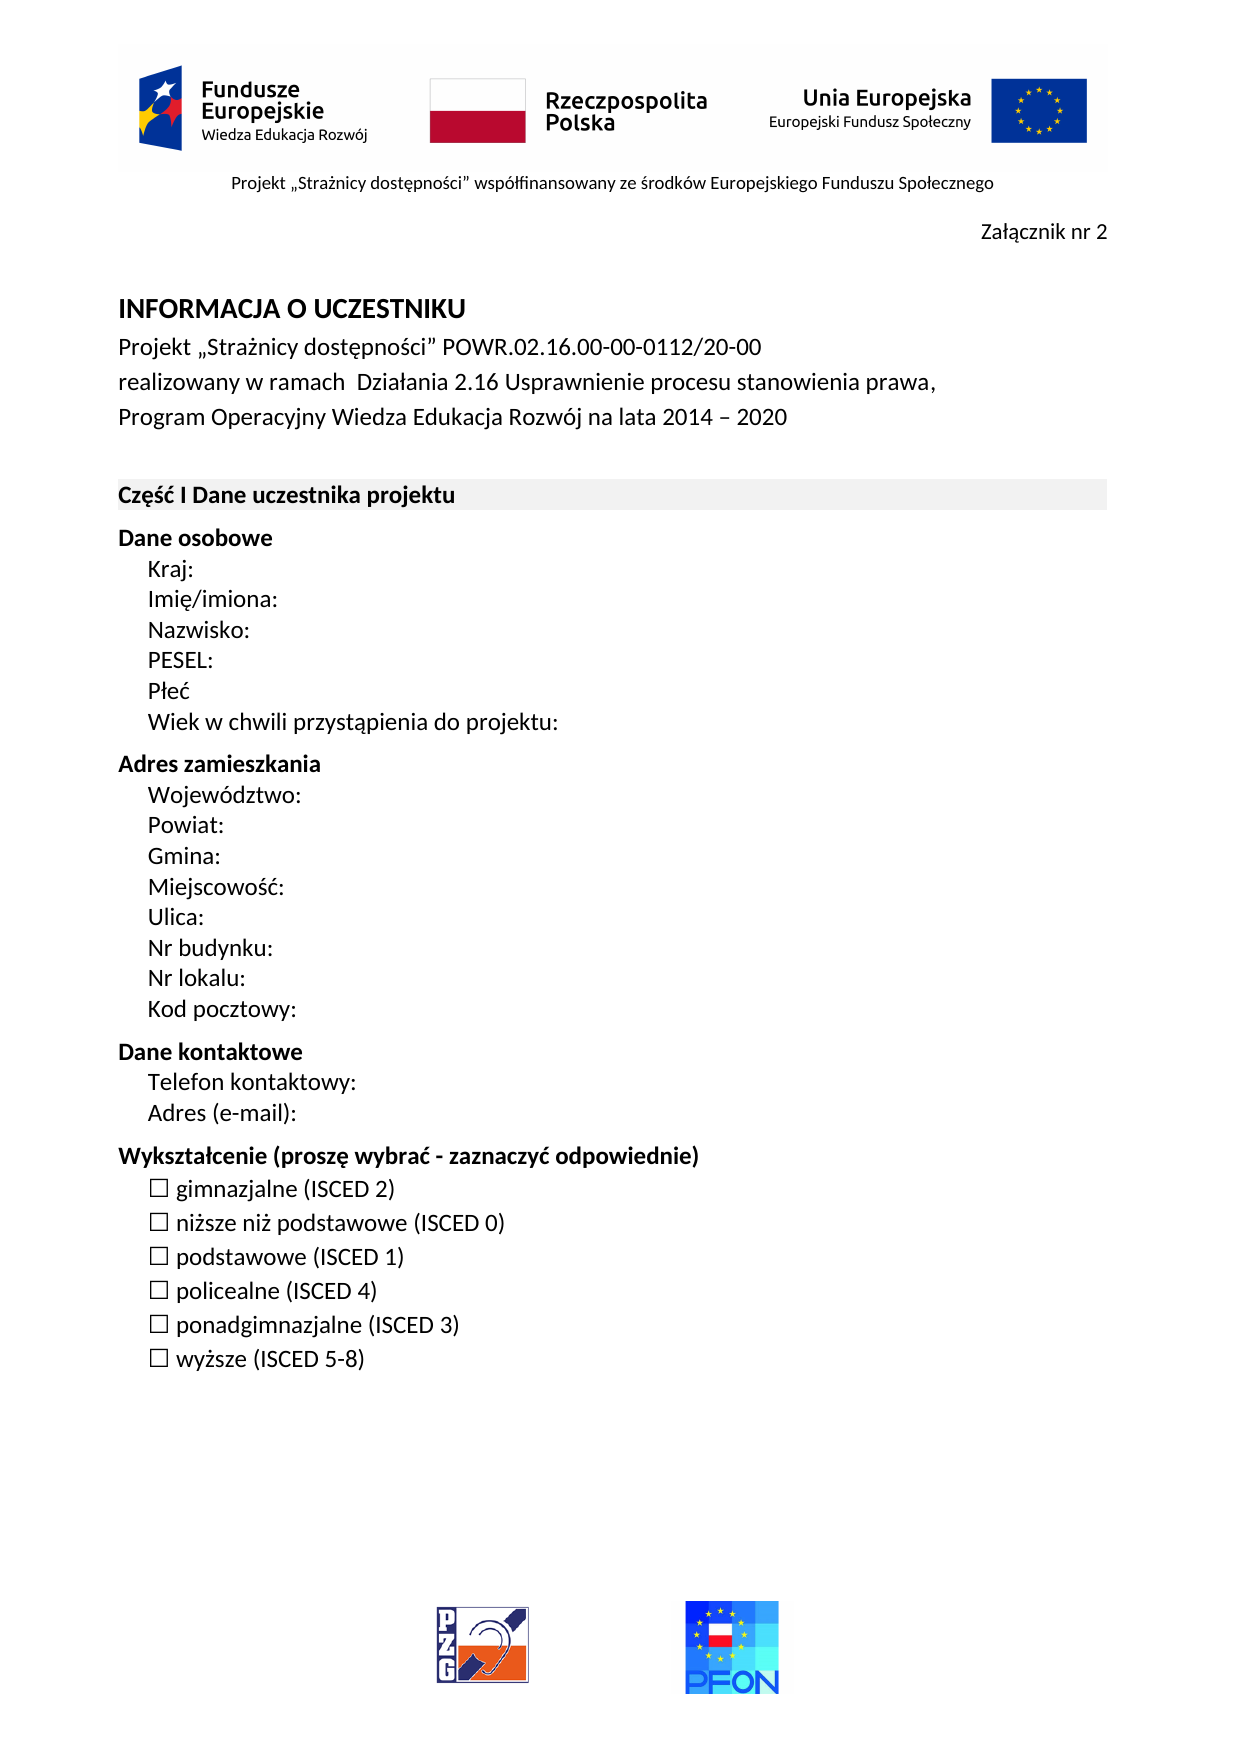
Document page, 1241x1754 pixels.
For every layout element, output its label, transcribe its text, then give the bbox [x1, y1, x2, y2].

text niższe niż podstawowe (ISCED 0) [148, 1204, 1107, 1238]
text INFORMACJA O UCZESTNIKU [118, 291, 1107, 326]
text Kraj: [148, 553, 1107, 583]
text Część I Dane uczestnika projektu [118, 479, 1107, 510]
text Płeć [148, 675, 1107, 706]
text Dane osobowe [118, 522, 1107, 553]
text Program Operacyjny Wiedza Edukacja Rozwój na lata 2014 – 2020 [118, 401, 1107, 432]
text PESEL: [148, 644, 1107, 675]
text Dane kontaktowe [118, 1036, 1107, 1066]
text Nr lokalu: [148, 962, 1107, 993]
text Gmina: [148, 840, 1107, 871]
text podstawowe (ISCED 1) [148, 1238, 1107, 1273]
text gimnazjalne (ISCED 2) [148, 1170, 1107, 1204]
text realizowany w ramach Działania 2.16 Usprawnienie procesu stanowienia prawa, [118, 366, 1107, 397]
text wyższe (ISCED 5-8) [148, 1341, 1107, 1375]
picture [670, 1601, 794, 1694]
text Nazwisko: [148, 614, 1107, 644]
text Załącznik nr 2 [118, 217, 1107, 245]
text Powiat: [148, 810, 1107, 840]
picture [432, 1594, 532, 1694]
picture [118, 44, 1108, 172]
text Kod pocztowy: [148, 993, 1107, 1023]
text Nr budynku: [148, 932, 1107, 962]
text Województwo: [148, 779, 1107, 810]
text Wykształcenie (proszę wybrać - zaznaczyć odpowiednie) [118, 1140, 1107, 1170]
text Ulica: [148, 901, 1107, 932]
text Projekt „Strażnicy dostępności” POWR.02.16.00-00-0112/20-00 [118, 331, 1107, 362]
text Imię/imiona: [148, 583, 1107, 614]
text ponadgimnazjalne (ISCED 3) [148, 1307, 1107, 1341]
text Adres zamieszkania [118, 749, 1107, 779]
text policealne (ISCED 4) [148, 1273, 1107, 1307]
text Adres (e-mail): [148, 1097, 1107, 1127]
text Telefon kontaktowy: [148, 1066, 1107, 1097]
text Wiek w chwili przystąpienia do projektu: [148, 706, 1107, 736]
text Miejscowość: [148, 871, 1107, 901]
